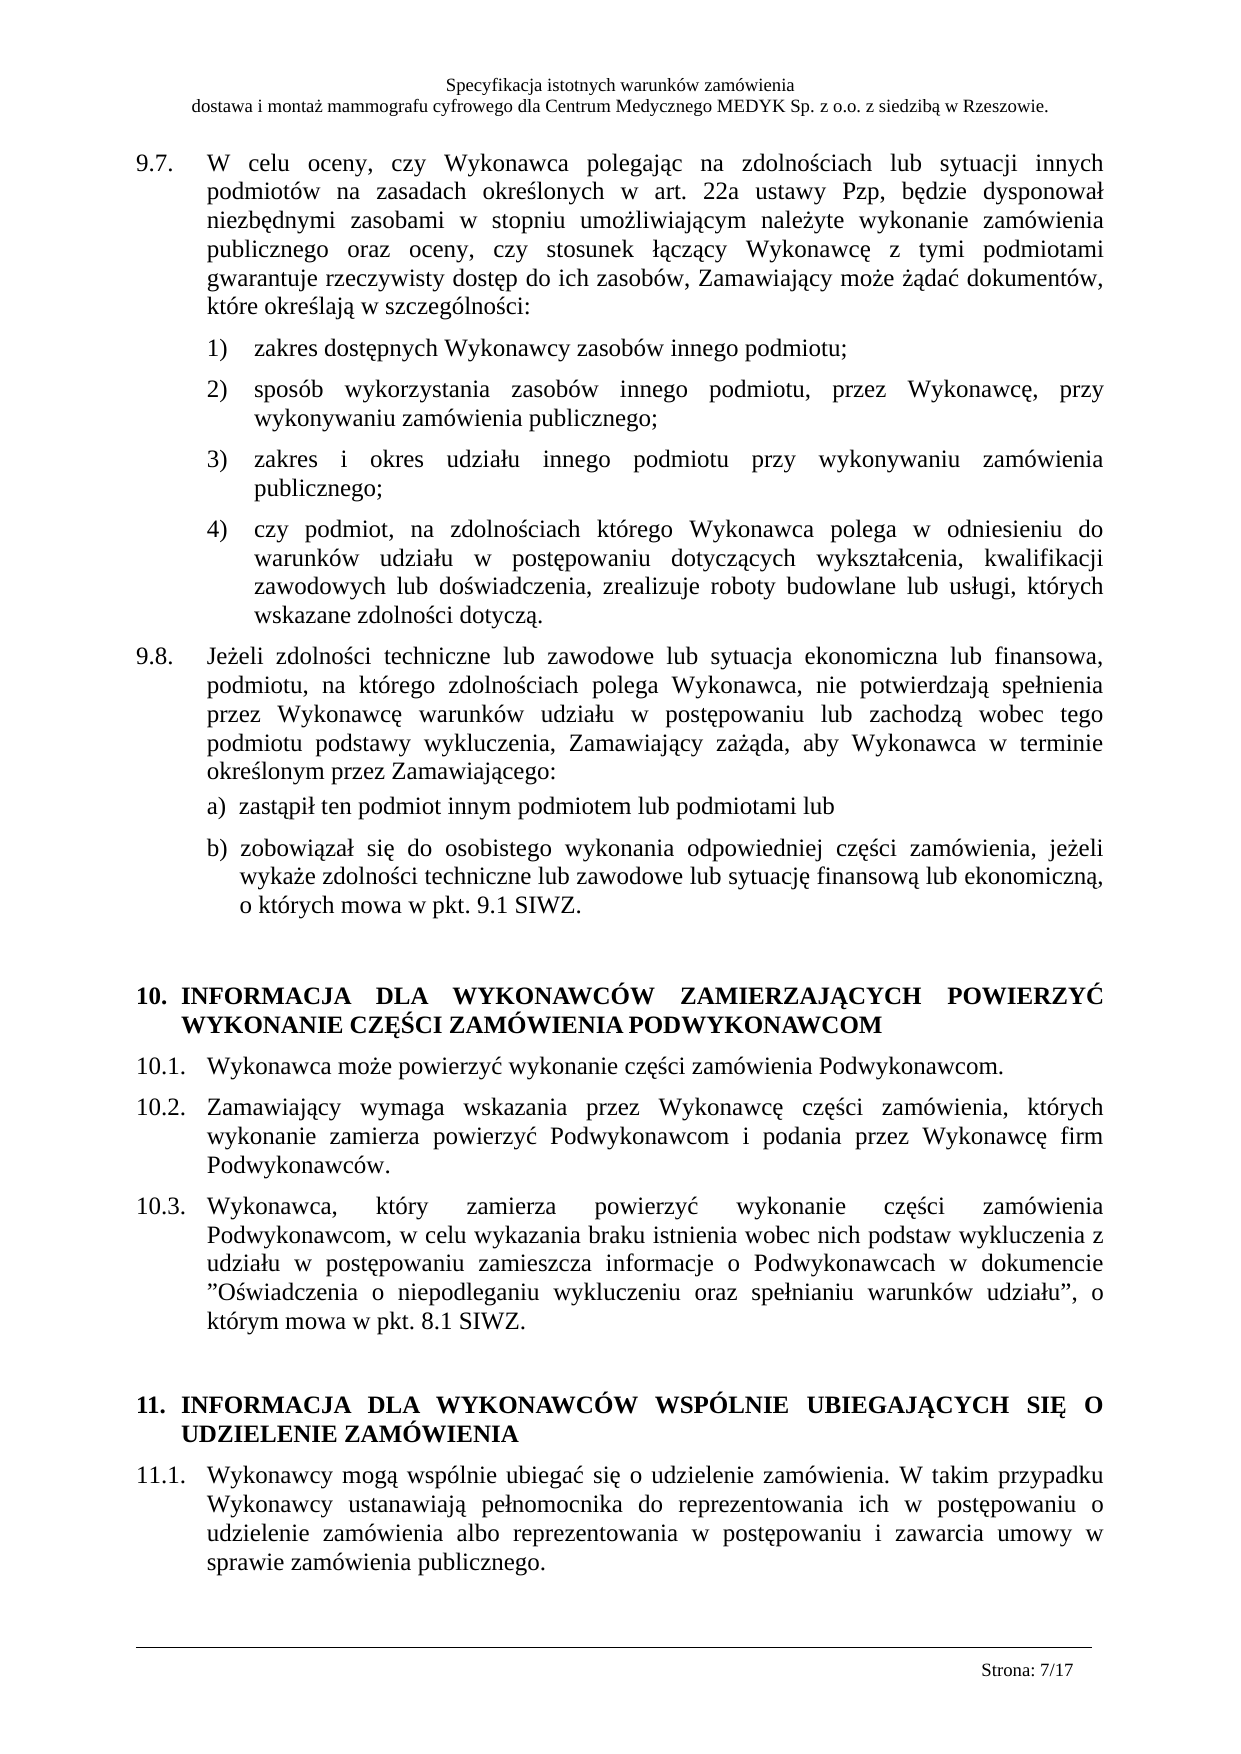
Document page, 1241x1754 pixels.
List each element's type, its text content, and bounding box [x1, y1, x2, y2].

subtitle sposób wykorzystania zasobów innego podmiotu, przez Wykonawcę, przy wykonywaniu zamówienia publicznego; [207, 374, 1104, 431]
subtitle Informacja dla wykonawców wspólnie ubiegających się o udzielenie zamówienia [136, 1391, 1104, 1448]
subtitle Wykonawca może powierzyć wykonanie części zamówienia Podwykonawcom. [136, 1051, 1104, 1080]
subtitle b) zobowiązał się do osobistego wykonania odpowiedniej części zamówienia, jeżeli wykaże zdolności techniczne lub zawodowe lub sytuację finansową lub ekonomiczną, o których mowa w pkt. 9.1 SIWZ. [207, 833, 1104, 919]
subtitle Wykonawcy mogą wspólnie ubiegać się o udzielenie zamówienia. W takim przypadku Wykonawcy ustanawiają pełnomocnika do reprezentowania ich w postępowaniu o udzielenie zamówienia albo reprezentowania w postępowaniu i zawarcia umowy w sprawie zamówienia publicznego. [136, 1461, 1104, 1576]
subtitle Wykonawca, który zamierza powierzyć wykonanie części zamówienia Podwykonawcom, w celu wykazania braku istnienia wobec nich podstaw wykluczenia z udziału w postępowaniu zamieszcza informacje o Podwykonawcach w dokumencie ”Oświadczenia o niepodleganiu wykluczeniu oraz spełnianiu warunków udziału”, o którym mowa w pkt. 8.1 SIWZ. [136, 1191, 1104, 1335]
subtitle zakres dostępnych Wykonawcy zasobów innego podmiotu; [207, 333, 1104, 361]
subtitle INFORMACJA DLA WYKONAWCÓW zamierzających powierzyć wykonanie części zamówienia podwykonawcom [136, 981, 1104, 1038]
subtitle Jeżeli zdolności techniczne lub zawodowe lub sytuacja ekonomiczna lub finansowa, podmiotu, na którego zdolnościach polega Wykonawca, nie potwierdzają spełnienia przez Wykonawcę warunków udziału w postępowaniu lub zachodzą wobec tego podmiotu podstawy wykluczenia, Zamawiający zażąda, aby Wykonawca w terminie określonym przez Zamawiającego: [136, 641, 1104, 785]
subtitle Zamawiający wymaga wskazania przez Wykonawcę części zamówienia, których wykonanie zamierza powierzyć Podwykonawcom i podania przez Wykonawcę firm Podwykonawców. [136, 1092, 1104, 1178]
subtitle zakres i okres udziału innego podmiotu przy wykonywaniu zamówienia publicznego; [207, 444, 1104, 501]
subtitle a) zastąpił ten podmiot innym podmiotem lub podmiotami lub [207, 791, 1104, 820]
subtitle W celu oceny, czy Wykonawca polegając na zdolnościach lub sytuacji innych podmiotów na zasadach określonych w art. 22a ustawy Pzp, będzie dysponował niezbędnymi zasobami w stopniu umożliwiającym należyte wykonanie zamówienia publicznego oraz oceny, czy stosunek łączący Wykonawcę z tymi podmiotami gwarantuje rzeczywisty dostęp do ich zasobów, Zamawiający może żądać dokumentów, które określają w szczególności: [136, 148, 1104, 320]
subtitle czy podmiot, na zdolnościach którego Wykonawca polega w odniesieniu do warunków udziału w postępowaniu dotyczących wykształcenia, kwalifikacji zawodowych lub doświadczenia, zrealizuje roboty budowlane lub usługi, których wskazane zdolności dotyczą. [207, 514, 1104, 629]
